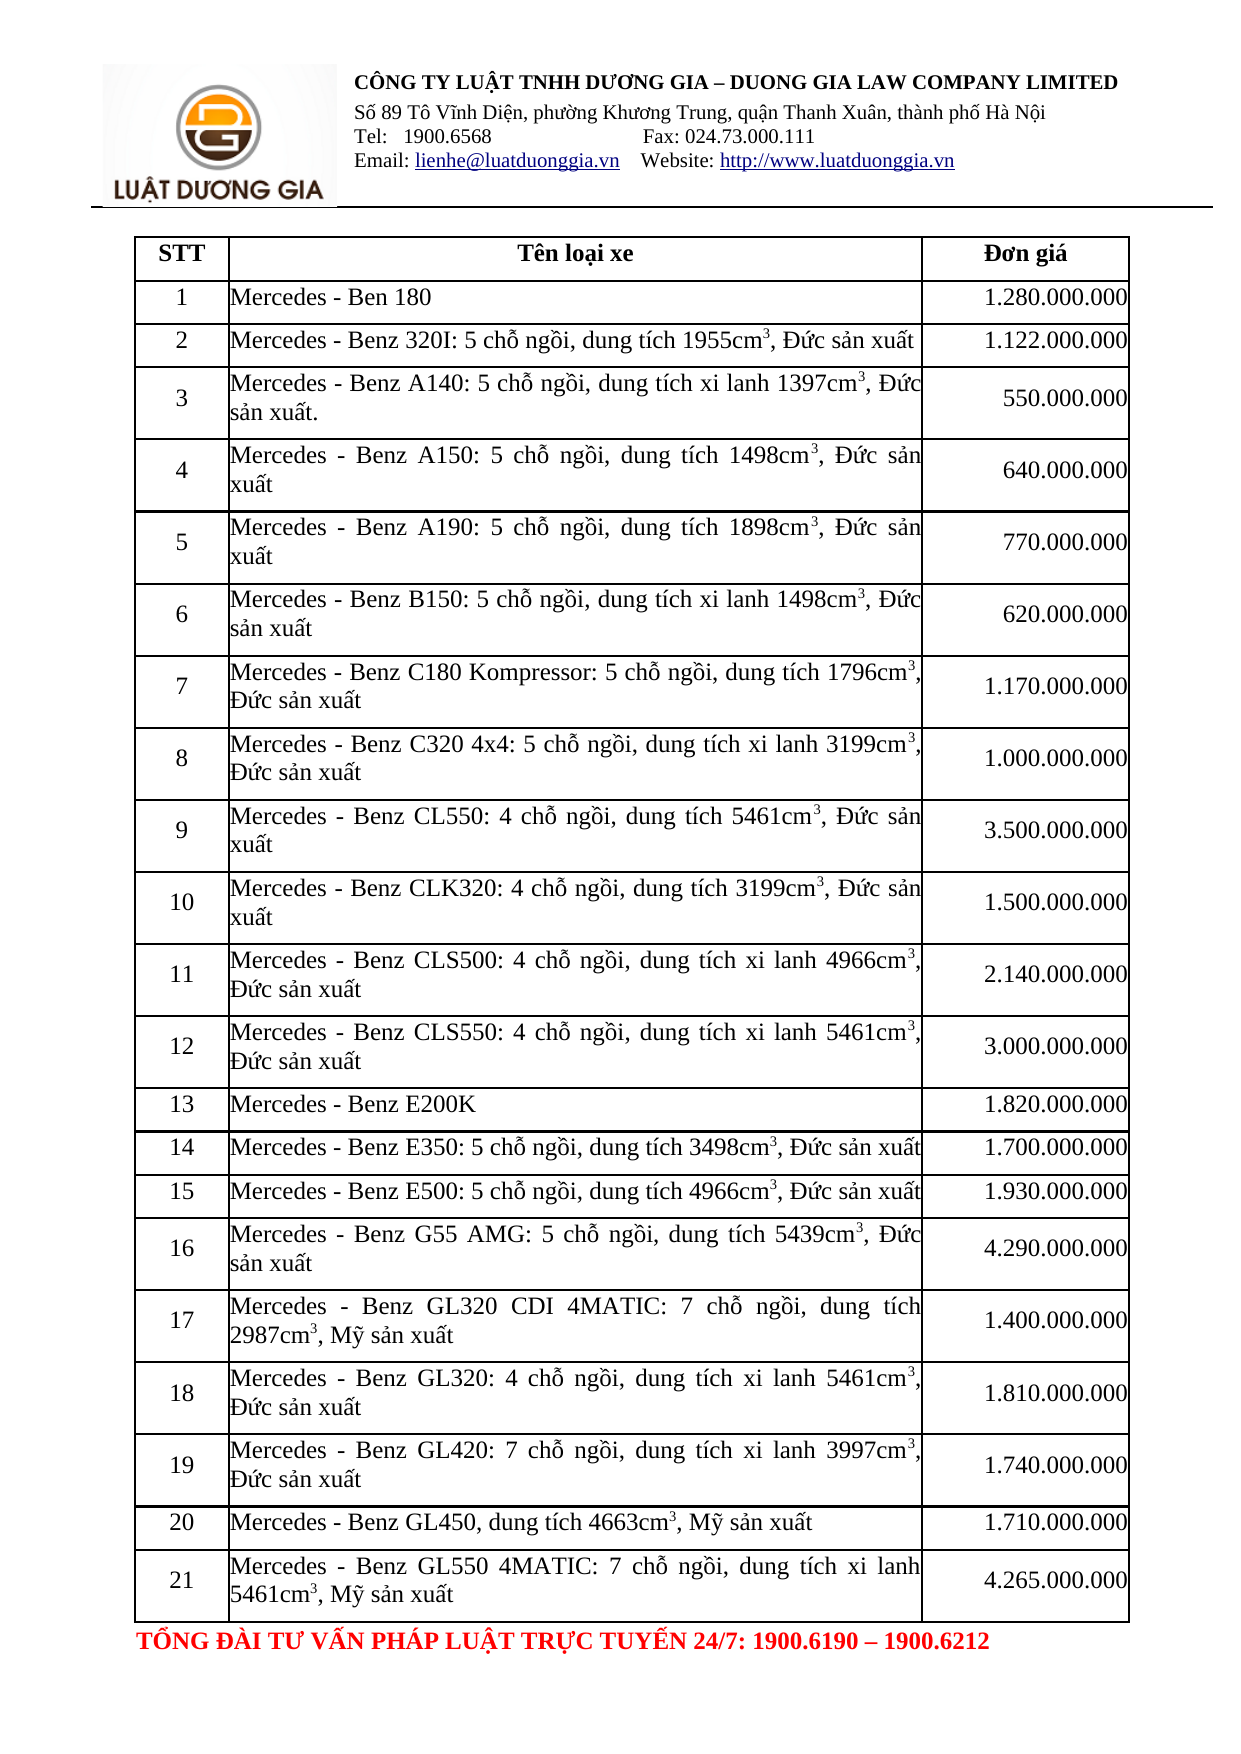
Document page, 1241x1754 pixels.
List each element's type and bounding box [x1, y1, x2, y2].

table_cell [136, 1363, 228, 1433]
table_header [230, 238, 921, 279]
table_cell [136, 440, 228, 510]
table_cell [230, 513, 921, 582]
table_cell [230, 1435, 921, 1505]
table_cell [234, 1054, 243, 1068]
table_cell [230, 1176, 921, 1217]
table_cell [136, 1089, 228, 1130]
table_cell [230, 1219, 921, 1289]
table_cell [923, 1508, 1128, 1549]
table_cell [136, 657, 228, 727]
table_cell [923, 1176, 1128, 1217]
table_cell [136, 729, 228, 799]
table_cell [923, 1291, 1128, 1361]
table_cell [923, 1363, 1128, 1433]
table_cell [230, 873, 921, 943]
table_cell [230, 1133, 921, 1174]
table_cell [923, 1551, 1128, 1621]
picture [102, 64, 338, 207]
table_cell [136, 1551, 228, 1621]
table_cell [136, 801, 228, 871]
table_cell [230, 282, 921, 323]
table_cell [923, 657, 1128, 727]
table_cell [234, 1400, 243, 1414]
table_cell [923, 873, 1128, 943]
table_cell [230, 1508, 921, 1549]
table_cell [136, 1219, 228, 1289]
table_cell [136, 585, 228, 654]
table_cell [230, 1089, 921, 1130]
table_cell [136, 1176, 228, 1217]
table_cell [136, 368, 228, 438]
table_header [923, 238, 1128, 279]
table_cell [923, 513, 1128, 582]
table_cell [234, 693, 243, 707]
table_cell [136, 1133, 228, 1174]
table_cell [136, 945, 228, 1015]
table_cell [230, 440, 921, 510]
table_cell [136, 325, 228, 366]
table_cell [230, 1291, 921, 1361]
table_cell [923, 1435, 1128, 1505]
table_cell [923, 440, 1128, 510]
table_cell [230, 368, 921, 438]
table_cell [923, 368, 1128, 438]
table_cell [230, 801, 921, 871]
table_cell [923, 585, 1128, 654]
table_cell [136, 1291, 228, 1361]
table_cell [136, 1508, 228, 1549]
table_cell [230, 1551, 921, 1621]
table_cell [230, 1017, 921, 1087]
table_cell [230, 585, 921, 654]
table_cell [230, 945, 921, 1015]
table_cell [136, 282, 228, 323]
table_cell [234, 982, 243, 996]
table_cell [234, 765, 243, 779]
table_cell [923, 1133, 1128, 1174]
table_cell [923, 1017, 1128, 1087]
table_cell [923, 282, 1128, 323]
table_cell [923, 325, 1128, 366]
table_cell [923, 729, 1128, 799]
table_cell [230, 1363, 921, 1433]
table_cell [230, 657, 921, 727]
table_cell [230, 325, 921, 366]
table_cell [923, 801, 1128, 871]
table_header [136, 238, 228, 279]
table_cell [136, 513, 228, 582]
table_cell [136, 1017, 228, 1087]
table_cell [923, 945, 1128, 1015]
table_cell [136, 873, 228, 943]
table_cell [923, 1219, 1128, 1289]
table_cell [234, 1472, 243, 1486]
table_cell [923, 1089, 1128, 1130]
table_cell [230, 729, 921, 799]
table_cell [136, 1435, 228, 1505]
